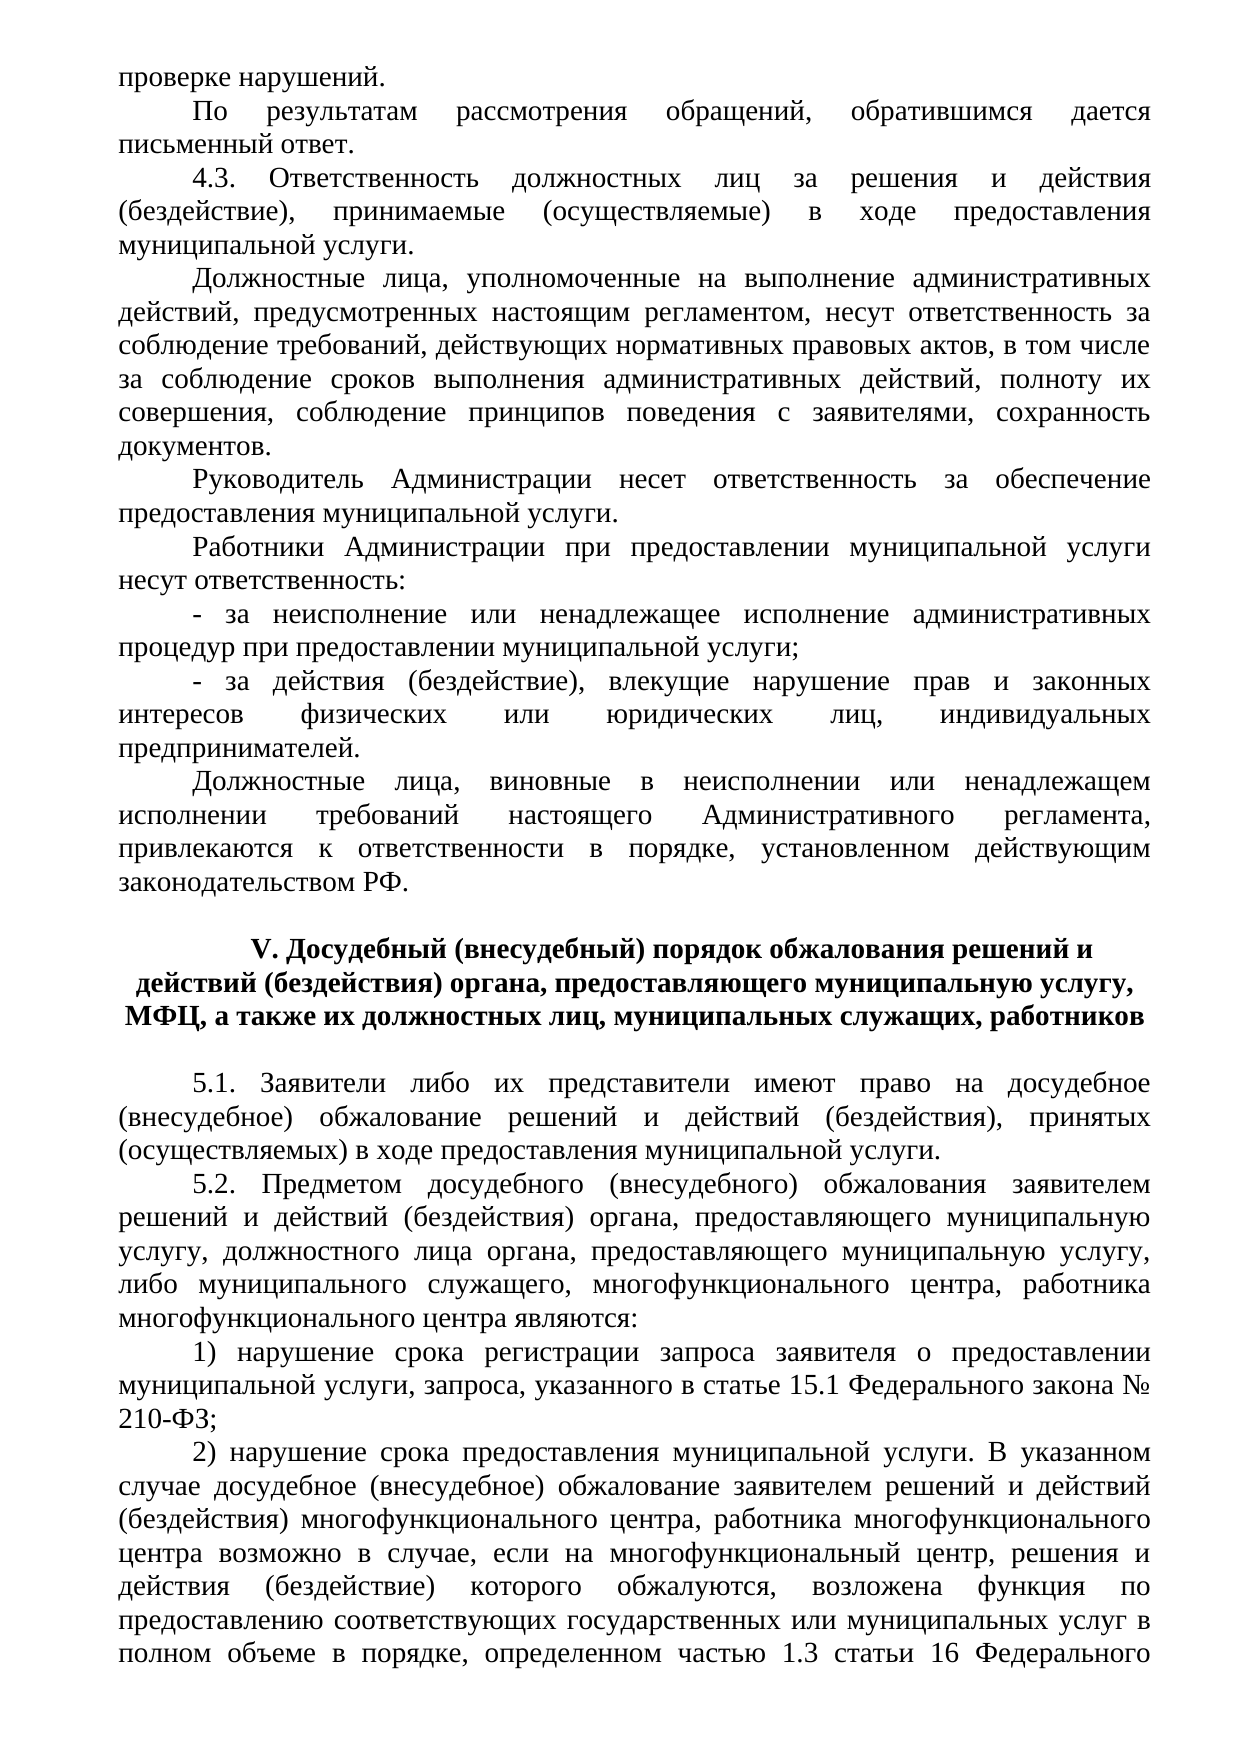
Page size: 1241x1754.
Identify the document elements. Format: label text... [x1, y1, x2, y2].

text 5.1. Заявители либо их представители имеют право на досудебное (внесудебное) обжалование решений и действий (бездействия), принятых (осуществляемых) в ходе предоставления муниципальной услуги. [118, 1065, 1152, 1166]
text 5.2. Предметом досудебного (внесудебного) обжалования заявителем решений и действий (бездействия) органа, предоставляющего муниципальную услугу, должностного лица органа, предоставляющего муниципальную услугу, либо муниципального служащего, многофункционального центра, работника многофункционального центра являются: [118, 1166, 1152, 1334]
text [118, 1434, 1152, 1669]
text Работники Администрации при предоставлении муниципальной услуги несут ответственность: [118, 529, 1152, 596]
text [118, 59, 1152, 93]
text - за неисполнение или ненадлежащее исполнение административных процедур при предоставлении муниципальной услуги; [118, 596, 1152, 663]
text По результатам рассмотрения обращений, обратившимся дается письменный ответ. [118, 93, 1152, 160]
text Должностные лица, виновные в неисполнении или ненадлежащем исполнении требований настоящего Административного регламента, привлекаются к ответственности в порядке, установленном действующим законодательством РФ. [118, 763, 1152, 898]
text 1) нарушение срока регистрации запроса заявителя о предоставлении муниципальной услуги, запроса, указанного в статье 15.1 Федерального закона № 210-ФЗ; [118, 1334, 1152, 1434]
text V. Досудебный (внесудебный) порядок обжалования решений и действий (бездействия) органа, предоставляющего муниципальную услугу, МФЦ, а также их должностных лиц, муниципальных служащих, работников [118, 931, 1152, 1032]
text - за действия (бездействие), влекущие нарушение прав и законных интересов физических или юридических лиц, индивидуальных предпринимателей. [118, 663, 1152, 763]
text Руководитель Администрации несет ответственность за обеспечение предоставления муниципальной услуги. [118, 462, 1152, 529]
text Должностные лица, уполномоченные на выполнение административных действий, предусмотренных настоящим регламентом, несут ответственность за соблюдение требований, действующих нормативных правовых актов, в том числе за соблюдение сроков выполнения административных действий, полноту их совершения, соблюдение принципов поведения с заявителями, сохранность документов. [118, 260, 1152, 462]
text 4.3. Ответственность должностных лиц за решения и действия (бездействие), принимаемые (осуществляемые) в ходе предоставления муниципальной услуги. [118, 160, 1152, 260]
